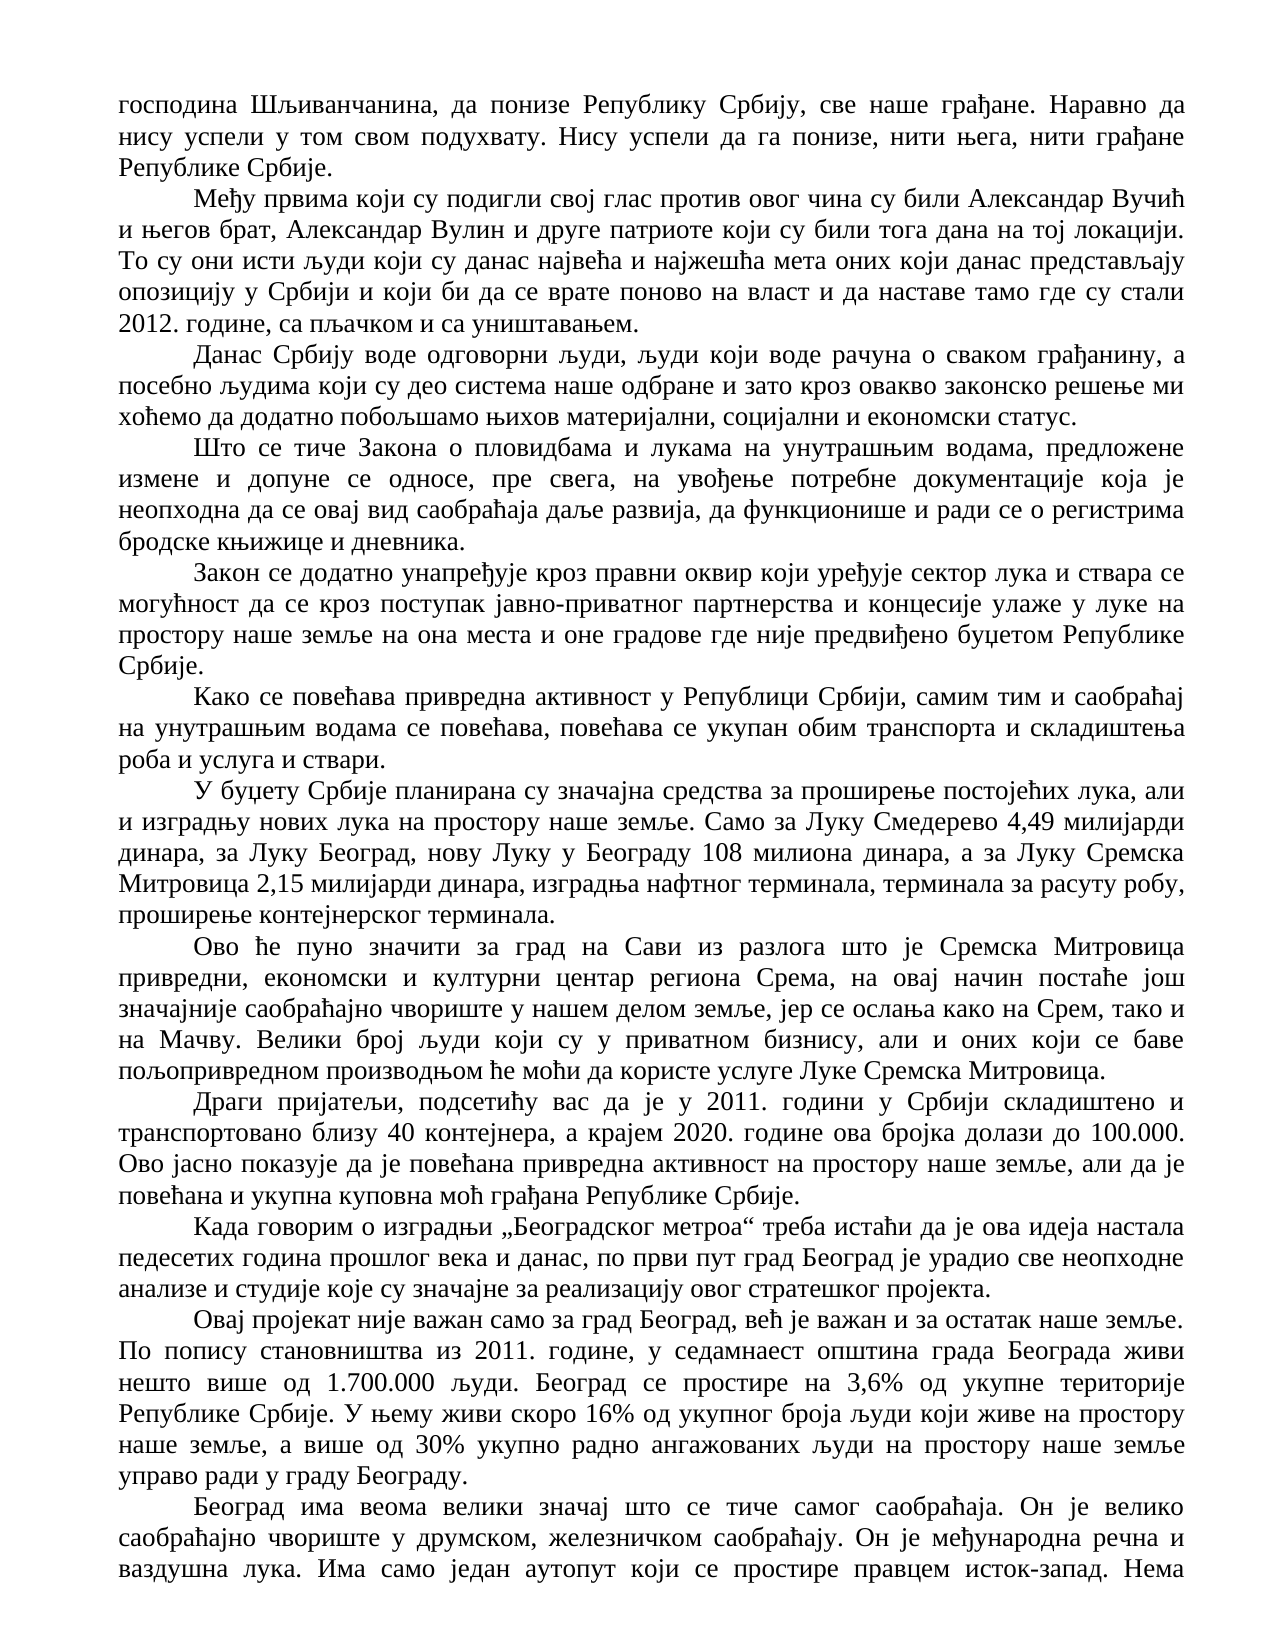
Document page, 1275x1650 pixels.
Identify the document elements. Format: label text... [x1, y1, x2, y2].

text Међу првима који су подигли свој глас против овог чина су били Александар Вучић и његов брат, Александар Вулин и друге патриоте који су били тога дана на тој локацији. То су они исти људи који су данас највећа и најжешћа мета оних који данас представљају опозицију у Србији и који би да се врате поново на власт и да наставе тамо где су стали 2012. године, са пљачком и са уништавањем. [118, 182, 1186, 338]
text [118, 1490, 1186, 1584]
text Драги пријатељи, подсетићу вас да је у 2011. години у Србији складиштено и транспортовано близу 40 контејнера, а крајем 2020. године ова бројка долази до 100.000. Ово јасно показује да је повећана привредна активност на простору наше земље, али да је повећана и укупна куповна моћ грађана Републике Србије. [118, 1085, 1186, 1210]
text Данас Србију воде одговорни људи, људи који воде рачуна о сваком грађанину, а посебно људима који су део система наше одбране и зато кроз овакво законско решење ми хоћемо да додатно побољшамо њихов материјални, социјални и економски статус. [118, 338, 1186, 431]
text Како се повећава привредна активност у Републици Србији, самим тим и саобраћај на унутрашњим водама се повећава, повећава се укупан обим транспорта и складиштења роба и услуга и ствари. [118, 680, 1186, 774]
text Закон се додатно унапређује кроз правни оквир који уређује сектор лука и ствара се могућност да се кроз поступак јавно-приватног партнерства и концесије улаже у луке на простору наше земље на она места и оне градове где није предвиђено буџетом Републике Србије. [118, 556, 1186, 680]
text Што се тиче Закона о пловидбама и лукама на унутрашњим водама, предложене измене и допуне се односе, пре свега, на увођење потребне документације која је неопходна да се овај вид саобраћаја даље развија, да функционише и ради се о регистрима бродске књижице и дневника. [118, 431, 1186, 556]
text Када говорим о изградњи „Београдског метроа“ треба истаћи да је ова идеја настала педесетих година прошлог века и данас, по први пут град Београд је урадио све неопходне анализе и студије које су значајне за реализацију овог стратешког пројекта. [118, 1210, 1186, 1303]
text Ово ће пуно значити за град на Сави из разлога што је Сремска Митровица привредни, економски и културни центар региона Срема, на овај начин постаће још значајније саобраћајно чвориште у нашем делом земље, јер се ослања како на Срем, тако и на Мачву. Велики број људи који су у приватном бизнису, али и оних који се баве пољопривредном производњом ће моћи да користе услуге Луке Сремска Митровица. [118, 929, 1186, 1085]
text Овај пројекат није важан само за град Београд, већ је важан и за остатак наше земље. По попису становништва из 2011. године, у седамнаест општина града Београда живи нешто више од 1.700.000 људи. Београд се простире на 3,6% од укупне територије Републике Србије. У њему живи скоро 16% од укупног броја људи који живе на простору наше земље, а више од 30% укупно радно ангажованих људи на простору наше земље управо ради у граду Београду. [118, 1303, 1186, 1490]
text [118, 89, 1186, 182]
text У буџету Србије планирана су значајна средства за проширење постојећих лука, али и изградњу нових лука на простору наше земље. Само за Луку Смедерево 4,49 милијарди динара, за Луку Београд, нову Луку у Београду 108 милиона динара, а за Луку Сремска Митровица 2,15 милијарди динара, изградња нафтног терминала, терминала за расуту робу, проширење контејнерског терминала. [118, 774, 1186, 929]
